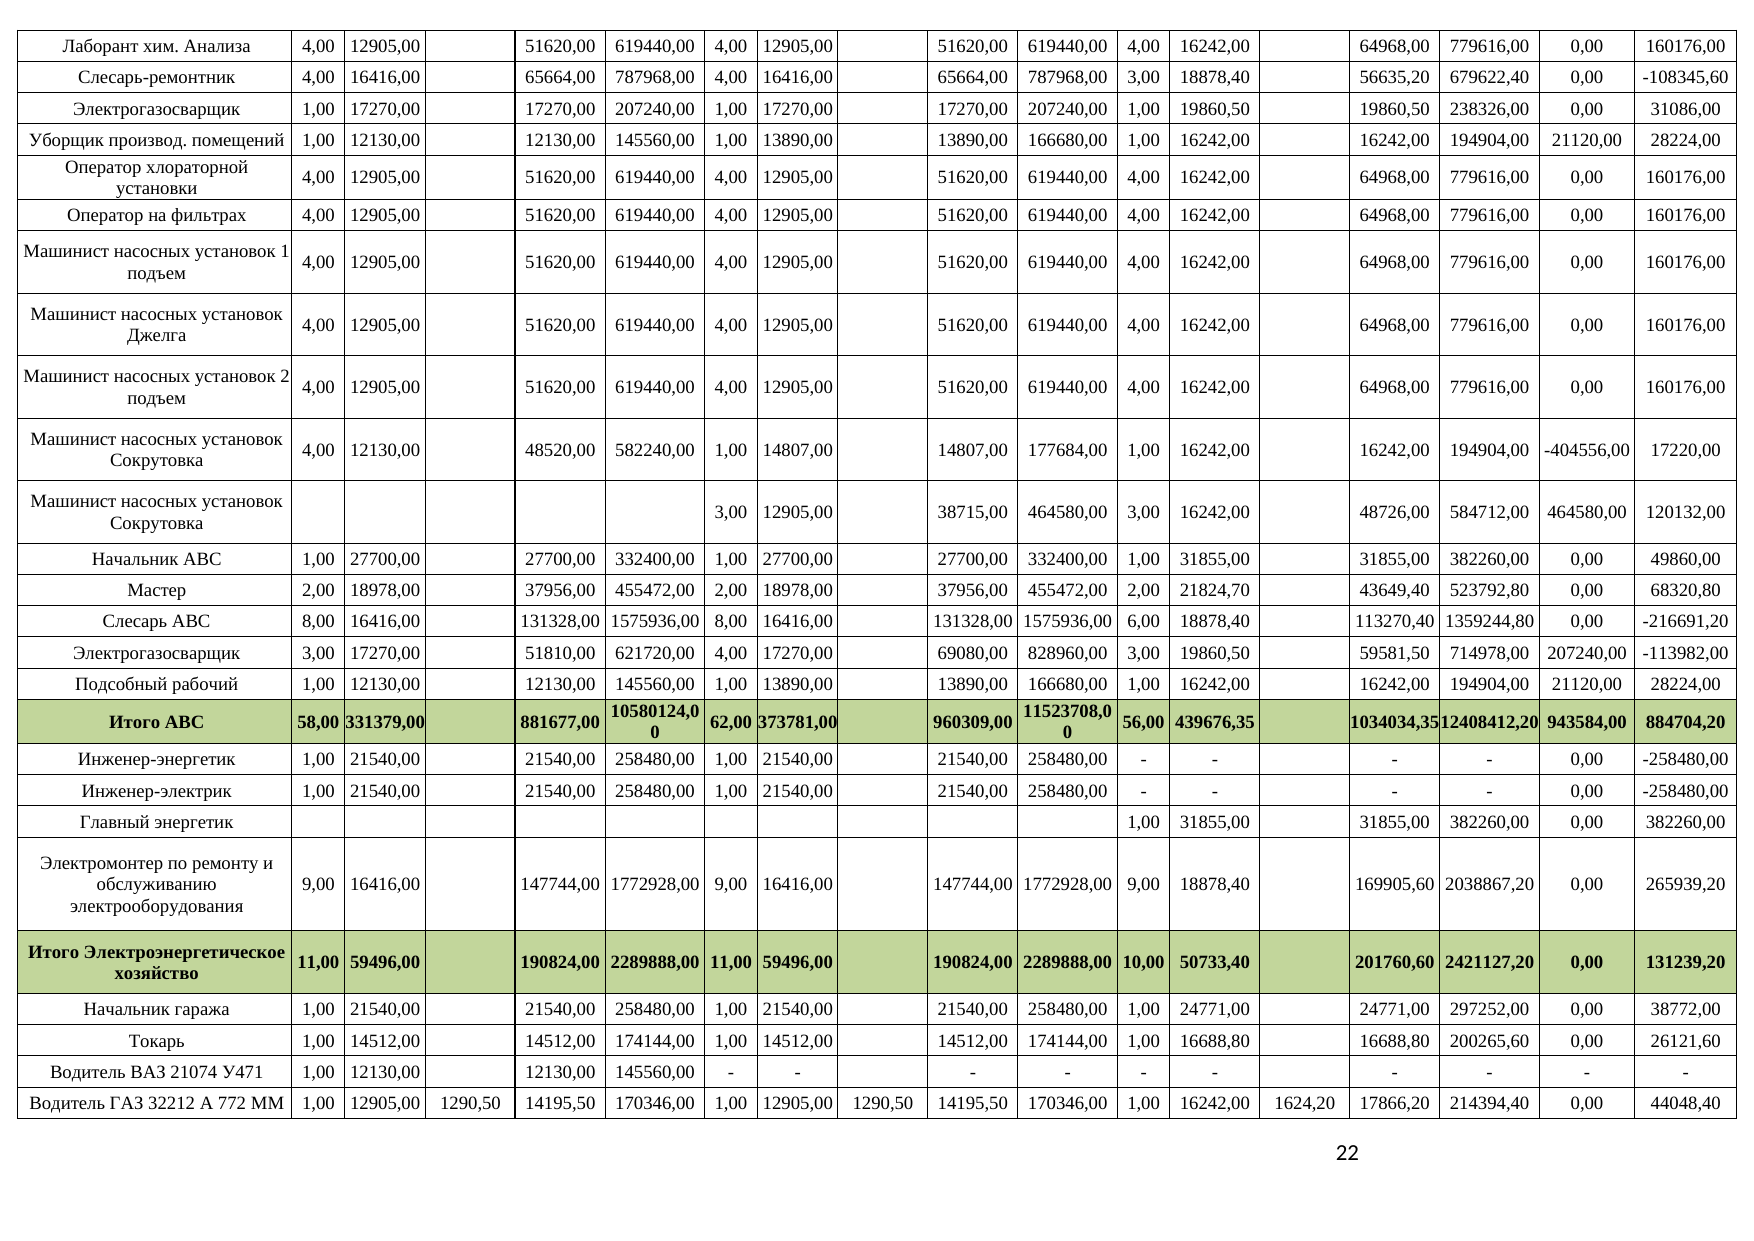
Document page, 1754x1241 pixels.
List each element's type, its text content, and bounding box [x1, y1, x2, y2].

table_cell 382260,00 [1635, 806, 1736, 837]
table_cell 16242,00 [1350, 419, 1439, 480]
table_cell 619440,00 [606, 294, 704, 355]
table_cell 131328,00 [928, 606, 1017, 636]
table_cell 59581,50 [1350, 637, 1439, 667]
table_cell 12905,00 [758, 200, 837, 230]
table_cell - [1118, 775, 1169, 805]
table_cell 265939,20 [1635, 838, 1736, 930]
table_cell 16242,00 [1170, 124, 1259, 154]
table_cell [426, 200, 514, 230]
table_cell 11,00 [292, 931, 344, 993]
table_cell 12130,00 [345, 419, 425, 480]
table_cell 12130,00 [345, 1056, 425, 1087]
table_cell 584712,00 [1440, 481, 1539, 542]
table_cell 1,00 [1118, 1088, 1169, 1118]
table_cell 19860,50 [1170, 637, 1259, 667]
table_cell 331379,00 [345, 700, 425, 743]
table_cell 4,00 [292, 294, 344, 355]
table_cell 200265,60 [1440, 1025, 1539, 1055]
table_cell 14512,00 [516, 1025, 605, 1055]
table_cell [838, 575, 927, 605]
table_cell 160176,00 [1635, 31, 1736, 61]
table_cell Водитель ГАЗ 32212 А 772 ММ [18, 1088, 291, 1118]
table_cell 174144,00 [606, 1025, 704, 1055]
table_cell Подсобный рабочий [18, 669, 291, 699]
table_cell 4,00 [292, 200, 344, 230]
table_cell - [1350, 744, 1439, 774]
table_cell 12905,00 [345, 294, 425, 355]
table_cell [606, 806, 704, 837]
table_cell 16242,00 [1170, 1088, 1259, 1118]
table_cell 12130,00 [516, 669, 605, 699]
table_cell 177684,00 [1018, 419, 1117, 480]
table_cell 21540,00 [516, 775, 605, 805]
table_cell 16688,80 [1350, 1025, 1439, 1055]
table_cell 8,00 [292, 606, 344, 636]
table_cell 4,00 [705, 156, 757, 199]
table_cell - [928, 1056, 1017, 1087]
table_cell 207240,00 [1540, 637, 1634, 667]
table_cell 1290,50 [838, 1088, 927, 1118]
table_cell 1,00 [292, 544, 344, 574]
table_cell 4,00 [705, 294, 757, 355]
table_cell [838, 31, 927, 61]
table_cell [426, 93, 514, 123]
table_cell [426, 481, 514, 542]
table_cell [1260, 838, 1349, 930]
table_cell 51810,00 [516, 637, 605, 667]
table_cell 59496,00 [345, 931, 425, 993]
table_cell 16242,00 [1170, 156, 1259, 199]
table_cell - [1170, 775, 1259, 805]
table_cell Итого АВС [18, 700, 291, 743]
table_cell 37956,00 [928, 575, 1017, 605]
table_cell 828960,00 [1018, 637, 1117, 667]
table_cell [426, 637, 514, 667]
table_cell 16242,00 [1170, 31, 1259, 61]
table_cell 51620,00 [516, 156, 605, 199]
table_cell [705, 806, 757, 837]
table_cell 14512,00 [345, 1025, 425, 1055]
table_cell [426, 575, 514, 605]
table_cell [426, 419, 514, 480]
table_cell [292, 806, 344, 837]
table_cell [1260, 481, 1349, 542]
table_cell [426, 775, 514, 805]
table_cell 16416,00 [758, 606, 837, 636]
table_cell 145560,00 [606, 1056, 704, 1087]
table_cell [838, 124, 927, 154]
table_cell 64968,00 [1350, 156, 1439, 199]
table_cell 59496,00 [758, 931, 837, 993]
table_cell 4,00 [1118, 31, 1169, 61]
table_cell 166680,00 [1018, 669, 1117, 699]
table_cell [1260, 93, 1349, 123]
table_cell 16242,00 [1170, 294, 1259, 355]
table_cell 1,00 [292, 1025, 344, 1055]
table_cell [426, 744, 514, 774]
table_cell -108345,60 [1635, 62, 1736, 92]
table_cell 12905,00 [345, 1088, 425, 1118]
table_cell 21120,00 [1540, 124, 1634, 154]
table_cell [838, 994, 927, 1024]
table_cell Начальник АВС [18, 544, 291, 574]
table_cell 147744,00 [516, 838, 605, 930]
table_cell Токарь [18, 1025, 291, 1055]
table_cell [1260, 544, 1349, 574]
table_cell 4,00 [292, 156, 344, 199]
table_cell 17270,00 [345, 93, 425, 123]
table_cell 0,00 [1540, 231, 1634, 292]
table_cell 16242,00 [1170, 356, 1259, 417]
table_cell -216691,20 [1635, 606, 1736, 636]
table_cell 174144,00 [1018, 1025, 1117, 1055]
table_cell 779616,00 [1440, 31, 1539, 61]
table_cell 51620,00 [516, 31, 605, 61]
table_cell 619440,00 [606, 156, 704, 199]
table_cell 51620,00 [928, 200, 1017, 230]
table_cell 169905,60 [1350, 838, 1439, 930]
table_cell 207240,00 [606, 93, 704, 123]
table_cell 28224,00 [1635, 124, 1736, 154]
table_cell 619440,00 [1018, 231, 1117, 292]
table_cell 21540,00 [928, 744, 1017, 774]
table_cell 51620,00 [928, 231, 1017, 292]
table_cell Оператор на фильтрах [18, 200, 291, 230]
table_cell - [1350, 775, 1439, 805]
table_cell 17270,00 [516, 93, 605, 123]
table_cell [1260, 637, 1349, 667]
table_cell 12130,00 [345, 669, 425, 699]
table_cell 1,00 [1118, 419, 1169, 480]
table_cell [1260, 931, 1349, 993]
table_cell Уборщик производ. помещений [18, 124, 291, 154]
table_cell 160176,00 [1635, 231, 1736, 292]
table_cell [1260, 356, 1349, 417]
table_cell Слесарь-ремонтник [18, 62, 291, 92]
table_cell 258480,00 [1018, 994, 1117, 1024]
table_cell 65664,00 [516, 62, 605, 92]
table_cell 170346,00 [606, 1088, 704, 1118]
table_cell 4,00 [705, 31, 757, 61]
table_cell 10580124,00 [606, 700, 704, 743]
table_cell 0,00 [1540, 93, 1634, 123]
table_cell 4,00 [292, 62, 344, 92]
table_cell 16242,00 [1170, 200, 1259, 230]
table_cell 194904,00 [1440, 124, 1539, 154]
table_cell 619440,00 [606, 231, 704, 292]
table_cell 1,00 [1118, 124, 1169, 154]
table_cell 1,00 [292, 775, 344, 805]
table_cell [426, 156, 514, 199]
table_cell 64968,00 [1350, 200, 1439, 230]
table_cell 16416,00 [758, 838, 837, 930]
table_cell 779616,00 [1440, 356, 1539, 417]
table_cell [1260, 62, 1349, 92]
table_cell 12905,00 [345, 231, 425, 292]
table_cell 619440,00 [1018, 200, 1117, 230]
table_cell 64968,00 [1350, 294, 1439, 355]
table_cell 18978,00 [758, 575, 837, 605]
table_cell [838, 931, 927, 993]
table_cell 50733,40 [1170, 931, 1259, 993]
table_cell 1,00 [1118, 669, 1169, 699]
table_cell Оператор хлораторной установки [18, 156, 291, 199]
table_cell 11523708,00 [1018, 700, 1117, 743]
table_cell [758, 806, 837, 837]
table_cell 582240,00 [606, 419, 704, 480]
table_cell 1,00 [292, 669, 344, 699]
table_cell [426, 1056, 514, 1087]
table_cell [1260, 124, 1349, 154]
table_cell 1,00 [705, 1025, 757, 1055]
table_cell 21540,00 [758, 994, 837, 1024]
table_cell 779616,00 [1440, 200, 1539, 230]
table_cell 1290,50 [426, 1088, 514, 1118]
table_cell Начальник гаража [18, 994, 291, 1024]
table_cell 4,00 [292, 231, 344, 292]
table_cell [1018, 806, 1117, 837]
table_cell 1,00 [292, 1056, 344, 1087]
table_cell [1260, 744, 1349, 774]
table_cell 166680,00 [1018, 124, 1117, 154]
table_cell 160176,00 [1635, 200, 1736, 230]
table_cell [426, 994, 514, 1024]
table_cell - [1118, 1056, 1169, 1087]
table_cell 12130,00 [345, 124, 425, 154]
table_cell 17270,00 [758, 93, 837, 123]
table_cell [838, 744, 927, 774]
table_cell 0,00 [1540, 200, 1634, 230]
table_cell 16416,00 [345, 838, 425, 930]
table_cell - [1635, 1056, 1736, 1087]
table_cell [1260, 700, 1349, 743]
table_cell [838, 93, 927, 123]
table_cell 68320,80 [1635, 575, 1736, 605]
table_cell [838, 669, 927, 699]
table_cell 190824,00 [928, 931, 1017, 993]
table_cell 43649,40 [1350, 575, 1439, 605]
table_cell 48520,00 [516, 419, 605, 480]
table_cell 27700,00 [345, 544, 425, 574]
table_cell [838, 294, 927, 355]
table_cell 13890,00 [758, 669, 837, 699]
table_cell 21540,00 [345, 775, 425, 805]
table_cell 21540,00 [928, 775, 1017, 805]
table_cell 679622,40 [1440, 62, 1539, 92]
table_cell [426, 31, 514, 61]
table_cell [838, 838, 927, 930]
table_cell 4,00 [292, 356, 344, 417]
table_cell 51620,00 [516, 200, 605, 230]
table_cell 24771,00 [1170, 994, 1259, 1024]
table_cell 9,00 [292, 838, 344, 930]
table_cell 0,00 [1540, 62, 1634, 92]
table_cell 18878,40 [1170, 838, 1259, 930]
table_cell 4,00 [705, 637, 757, 667]
table_cell 16416,00 [345, 62, 425, 92]
table_cell 1,00 [705, 1088, 757, 1118]
table_cell [292, 481, 344, 542]
table_cell [426, 700, 514, 743]
table_cell 145560,00 [606, 124, 704, 154]
table_cell 12130,00 [516, 1056, 605, 1087]
table_cell 56635,20 [1350, 62, 1439, 92]
table_cell 17270,00 [758, 637, 837, 667]
table_cell 21540,00 [516, 744, 605, 774]
table_cell Машинист насосных установок 2 подъем [18, 356, 291, 417]
table_cell 3,00 [705, 481, 757, 542]
table_cell 2,00 [705, 575, 757, 605]
table_cell [838, 481, 927, 542]
table_cell 131328,00 [516, 606, 605, 636]
table_cell 147744,00 [928, 838, 1017, 930]
table_cell 64968,00 [1350, 356, 1439, 417]
table_cell 51620,00 [928, 356, 1017, 417]
table_cell -258480,00 [1635, 775, 1736, 805]
table_cell 21540,00 [928, 994, 1017, 1024]
table_cell 14512,00 [758, 1025, 837, 1055]
table_cell 1,00 [705, 544, 757, 574]
table_cell 6,00 [1118, 606, 1169, 636]
table_cell [1260, 575, 1349, 605]
table_cell 19860,50 [1350, 93, 1439, 123]
table_cell 11,00 [705, 931, 757, 993]
table_cell 258480,00 [1018, 775, 1117, 805]
table_cell 37956,00 [516, 575, 605, 605]
table_cell 619440,00 [606, 356, 704, 417]
table_cell 12905,00 [345, 31, 425, 61]
table_cell 4,00 [1118, 156, 1169, 199]
table_cell 619440,00 [1018, 156, 1117, 199]
table_cell 1,00 [1118, 93, 1169, 123]
table_cell 1,00 [705, 775, 757, 805]
table_cell - [1440, 1056, 1539, 1087]
table_cell 9,00 [705, 838, 757, 930]
table_cell 4,00 [1118, 294, 1169, 355]
table_cell [838, 606, 927, 636]
table_cell 4,00 [705, 200, 757, 230]
table_cell 201760,60 [1350, 931, 1439, 993]
table_cell 3,00 [1118, 481, 1169, 542]
table_cell 1034034,35 [1350, 700, 1439, 743]
table_cell 12905,00 [758, 156, 837, 199]
table_cell 0,00 [1540, 606, 1634, 636]
table_cell 62,00 [705, 700, 757, 743]
table_cell 4,00 [1118, 356, 1169, 417]
table_cell 12130,00 [516, 124, 605, 154]
table_cell 17270,00 [345, 637, 425, 667]
table_cell 170346,00 [1018, 1088, 1117, 1118]
table_cell -113982,00 [1635, 637, 1736, 667]
table_cell [1260, 1056, 1349, 1087]
table_cell 297252,00 [1440, 994, 1539, 1024]
table_cell 258480,00 [1018, 744, 1117, 774]
table_cell 1,00 [292, 744, 344, 774]
table_cell 31855,00 [1170, 544, 1259, 574]
table_cell 31855,00 [1170, 806, 1259, 837]
table_cell 51620,00 [928, 294, 1017, 355]
table_cell 881677,00 [516, 700, 605, 743]
table_cell 16242,00 [1170, 481, 1259, 542]
table_cell 4,00 [292, 31, 344, 61]
table_cell 0,00 [1540, 806, 1634, 837]
table_cell 464580,00 [1018, 481, 1117, 542]
table_cell 16688,80 [1170, 1025, 1259, 1055]
table_cell Машинист насосных установок Сокрутовка [18, 419, 291, 480]
table_cell Инженер-электрик [18, 775, 291, 805]
table_cell 4,00 [1118, 231, 1169, 292]
table_cell 0,00 [1540, 1025, 1634, 1055]
table_cell 18878,40 [1170, 606, 1259, 636]
table_cell - [705, 1056, 757, 1087]
table_cell 3,00 [1118, 62, 1169, 92]
table_cell [426, 62, 514, 92]
table_cell 619440,00 [1018, 356, 1117, 417]
table_cell 332400,00 [606, 544, 704, 574]
table_cell 194904,00 [1440, 419, 1539, 480]
table_cell 14195,50 [516, 1088, 605, 1118]
table_cell 1,00 [1118, 1025, 1169, 1055]
table_cell [838, 356, 927, 417]
table_cell 258480,00 [606, 775, 704, 805]
table_cell 4,00 [705, 356, 757, 417]
table_cell 160176,00 [1635, 156, 1736, 199]
table_cell [838, 156, 927, 199]
table_cell [426, 806, 514, 837]
table_cell 65664,00 [928, 62, 1017, 92]
table_cell -404556,00 [1540, 419, 1634, 480]
table_cell 779616,00 [1440, 231, 1539, 292]
table_cell 18878,40 [1170, 62, 1259, 92]
table_cell [1260, 156, 1349, 199]
table_cell 884704,20 [1635, 700, 1736, 743]
table_cell Электрогазосварщик [18, 637, 291, 667]
table_cell 17220,00 [1635, 419, 1736, 480]
table_cell 1772928,00 [1018, 838, 1117, 930]
table_cell 943584,00 [1540, 700, 1634, 743]
table_cell 113270,40 [1350, 606, 1439, 636]
table_cell [838, 231, 927, 292]
table_cell 51620,00 [516, 294, 605, 355]
table_cell [426, 606, 514, 636]
table_cell 13890,00 [928, 124, 1017, 154]
table_cell 56,00 [1118, 700, 1169, 743]
table_cell 0,00 [1540, 31, 1634, 61]
table_cell 14807,00 [928, 419, 1017, 480]
table_cell 8,00 [705, 606, 757, 636]
table_cell 0,00 [1540, 156, 1634, 199]
table_cell 16242,00 [1170, 231, 1259, 292]
table_cell 12905,00 [758, 1088, 837, 1118]
table_cell [838, 544, 927, 574]
table_cell 24771,00 [1350, 994, 1439, 1024]
table_cell 131239,20 [1635, 931, 1736, 993]
table_cell 160176,00 [1635, 356, 1736, 417]
table_cell - [1170, 744, 1259, 774]
table_cell 38772,00 [1635, 994, 1736, 1024]
table_cell 17866,20 [1350, 1088, 1439, 1118]
table_cell 12905,00 [345, 156, 425, 199]
table_cell 0,00 [1540, 294, 1634, 355]
table_cell [838, 419, 927, 480]
table_cell 3,00 [1118, 637, 1169, 667]
table_cell 0,00 [1540, 356, 1634, 417]
table_cell 382260,00 [1440, 544, 1539, 574]
table_cell 1359244,80 [1440, 606, 1539, 636]
table_cell [838, 806, 927, 837]
table_cell 455472,00 [1018, 575, 1117, 605]
table_cell [606, 481, 704, 542]
table_cell 0,00 [1540, 931, 1634, 993]
table_cell [1260, 419, 1349, 480]
table_cell 1575936,00 [1018, 606, 1117, 636]
table_cell 31855,00 [1350, 544, 1439, 574]
table_cell [1260, 200, 1349, 230]
table_cell Лаборант хим. Анализа [18, 31, 291, 61]
table_cell [1260, 806, 1349, 837]
table_cell 48726,00 [1350, 481, 1439, 542]
table_cell [838, 775, 927, 805]
table_cell 12905,00 [345, 200, 425, 230]
table_cell [1260, 1025, 1349, 1055]
table_cell 1,00 [1118, 806, 1169, 837]
table_cell 12905,00 [345, 356, 425, 417]
table_cell [426, 838, 514, 930]
table_cell 190824,00 [516, 931, 605, 993]
table_cell 382260,00 [1440, 806, 1539, 837]
table_cell 0,00 [1540, 744, 1634, 774]
table_cell 439676,35 [1170, 700, 1259, 743]
table_cell 64968,00 [1350, 31, 1439, 61]
table_cell [838, 62, 927, 92]
table_cell 1,00 [292, 1088, 344, 1118]
table_cell 1,00 [292, 124, 344, 154]
table_cell 1,00 [292, 93, 344, 123]
table_cell 779616,00 [1440, 156, 1539, 199]
table_cell - [1170, 1056, 1259, 1087]
table_cell 18978,00 [345, 575, 425, 605]
table_cell 714978,00 [1440, 637, 1539, 667]
table_cell [1260, 294, 1349, 355]
table_cell 2421127,20 [1440, 931, 1539, 993]
table_cell [426, 931, 514, 993]
table_cell [1260, 669, 1349, 699]
table_cell [426, 669, 514, 699]
table_cell Слесарь АВС [18, 606, 291, 636]
table_cell 1,00 [705, 124, 757, 154]
table_cell 214394,40 [1440, 1088, 1539, 1118]
table_cell [838, 1025, 927, 1055]
table_cell 1772928,00 [606, 838, 704, 930]
table_cell 619440,00 [1018, 294, 1117, 355]
table_cell 1,00 [705, 744, 757, 774]
table_cell 64968,00 [1350, 231, 1439, 292]
table_cell 619440,00 [606, 200, 704, 230]
table_cell 258480,00 [606, 744, 704, 774]
table_cell 12905,00 [758, 356, 837, 417]
table_cell 0,00 [1540, 775, 1634, 805]
table_cell 523792,80 [1440, 575, 1539, 605]
table_cell [1260, 775, 1349, 805]
table_cell 619440,00 [1018, 31, 1117, 61]
table_cell 58,00 [292, 700, 344, 743]
table_cell 12905,00 [758, 31, 837, 61]
table_cell [426, 231, 514, 292]
table_cell 4,00 [292, 419, 344, 480]
table_cell 27700,00 [758, 544, 837, 574]
table_cell 21824,70 [1170, 575, 1259, 605]
table_cell 3,00 [292, 637, 344, 667]
table_cell 21540,00 [516, 994, 605, 1024]
table_cell - [758, 1056, 837, 1087]
table_cell 160176,00 [1635, 294, 1736, 355]
table_cell [516, 481, 605, 542]
table_cell 2038867,20 [1440, 838, 1539, 930]
table_cell 51620,00 [516, 356, 605, 417]
table_cell 960309,00 [928, 700, 1017, 743]
table_cell [345, 481, 425, 542]
table_cell 464580,00 [1540, 481, 1634, 542]
table_cell 21540,00 [345, 744, 425, 774]
table_cell 4,00 [705, 231, 757, 292]
table_cell 51620,00 [516, 231, 605, 292]
table_cell 14512,00 [928, 1025, 1017, 1055]
table_cell [838, 700, 927, 743]
table_cell [426, 544, 514, 574]
table_cell 21540,00 [758, 775, 837, 805]
table_cell - [1118, 744, 1169, 774]
table_cell [838, 637, 927, 667]
table_cell 69080,00 [928, 637, 1017, 667]
table_cell 16242,00 [1350, 124, 1439, 154]
table_cell [426, 294, 514, 355]
table_cell 16242,00 [1350, 669, 1439, 699]
table_cell [928, 806, 1017, 837]
table_cell 258480,00 [606, 994, 704, 1024]
table_cell - [1540, 1056, 1634, 1087]
table_cell - [1440, 775, 1539, 805]
table_cell 120132,00 [1635, 481, 1736, 542]
table_cell Инженер-энергетик [18, 744, 291, 774]
table_cell Водитель ВАЗ 21074 У471 [18, 1056, 291, 1087]
table_cell [1260, 31, 1349, 61]
table_cell 238326,00 [1440, 93, 1539, 123]
table_cell 787968,00 [1018, 62, 1117, 92]
table_cell 207240,00 [1018, 93, 1117, 123]
table_cell [1260, 231, 1349, 292]
table_cell 49860,00 [1635, 544, 1736, 574]
table_cell 44048,40 [1635, 1088, 1736, 1118]
table_cell [838, 200, 927, 230]
table_cell [426, 1025, 514, 1055]
table_cell 332400,00 [1018, 544, 1117, 574]
table_cell 0,00 [1540, 838, 1634, 930]
table_cell 21540,00 [758, 744, 837, 774]
table_cell 2,00 [292, 575, 344, 605]
table_cell Машинист насосных установок 1 подъем [18, 231, 291, 292]
table_cell 13890,00 [928, 669, 1017, 699]
table_cell 27700,00 [928, 544, 1017, 574]
table_cell 0,00 [1540, 1088, 1634, 1118]
table_cell 38715,00 [928, 481, 1017, 542]
table_cell [1260, 606, 1349, 636]
table_cell 194904,00 [1440, 669, 1539, 699]
table_cell 0,00 [1540, 994, 1634, 1024]
table_cell 19860,50 [1170, 93, 1259, 123]
table_cell Машинист насосных установок Джелга [18, 294, 291, 355]
table_cell 1,00 [1118, 544, 1169, 574]
table_cell 12905,00 [758, 481, 837, 542]
table_cell 4,00 [705, 62, 757, 92]
table_cell 12905,00 [758, 294, 837, 355]
table_cell 1,00 [292, 994, 344, 1024]
table_cell 16242,00 [1170, 419, 1259, 480]
table_cell 51620,00 [928, 156, 1017, 199]
table_cell 13890,00 [758, 124, 837, 154]
table_cell 1624,20 [1260, 1088, 1349, 1118]
table_cell [1260, 994, 1349, 1024]
table_cell - [1440, 744, 1539, 774]
table_cell Мастер [18, 575, 291, 605]
table_cell 12905,00 [758, 231, 837, 292]
table_cell Итого Электроэнергетическое хозяйство [18, 931, 291, 993]
table_cell 14195,50 [928, 1088, 1017, 1118]
table_cell 16416,00 [758, 62, 837, 92]
table_cell 14807,00 [758, 419, 837, 480]
table_cell - [1018, 1056, 1117, 1087]
table_cell 16416,00 [345, 606, 425, 636]
table_cell 27700,00 [516, 544, 605, 574]
table_cell [516, 806, 605, 837]
table_cell Главный энергетик [18, 806, 291, 837]
table_cell 21120,00 [1540, 669, 1634, 699]
table_cell 145560,00 [606, 669, 704, 699]
table_cell 619440,00 [606, 31, 704, 61]
table_cell Электромонтер по ремонту и обслуживанию электрооборудования [18, 838, 291, 930]
table_cell -258480,00 [1635, 744, 1736, 774]
table_cell [426, 356, 514, 417]
table_cell 10,00 [1118, 931, 1169, 993]
table_cell 455472,00 [606, 575, 704, 605]
table_cell 26121,60 [1635, 1025, 1736, 1055]
table_cell 2,00 [1118, 575, 1169, 605]
table_cell 1,00 [705, 93, 757, 123]
table_cell 1,00 [1118, 994, 1169, 1024]
table_cell 31855,00 [1350, 806, 1439, 837]
table_cell 1,00 [705, 669, 757, 699]
table_cell 28224,00 [1635, 669, 1736, 699]
table_cell 2289888,00 [1018, 931, 1117, 993]
table_cell 787968,00 [606, 62, 704, 92]
table_cell Электрогазосварщик [18, 93, 291, 123]
table_cell 373781,00 [758, 700, 837, 743]
table_cell 1575936,00 [606, 606, 704, 636]
table_cell 12408412,20 [1440, 700, 1539, 743]
table_cell [345, 806, 425, 837]
table_cell 21540,00 [345, 994, 425, 1024]
table_cell 0,00 [1540, 575, 1634, 605]
table_cell 16242,00 [1170, 669, 1259, 699]
table_cell - [1350, 1056, 1439, 1087]
table_cell 51620,00 [928, 31, 1017, 61]
table_cell 2289888,00 [606, 931, 704, 993]
table_cell 9,00 [1118, 838, 1169, 930]
table_cell 779616,00 [1440, 294, 1539, 355]
table_cell [426, 124, 514, 154]
table_cell 1,00 [705, 994, 757, 1024]
table_cell Машинист насосных установок Сокрутовка [18, 481, 291, 542]
table_cell [838, 1056, 927, 1087]
table_cell 0,00 [1540, 544, 1634, 574]
table_cell 1,00 [705, 419, 757, 480]
table_cell 621720,00 [606, 637, 704, 667]
table_cell 17270,00 [928, 93, 1017, 123]
table_cell 31086,00 [1635, 93, 1736, 123]
table_cell 4,00 [1118, 200, 1169, 230]
